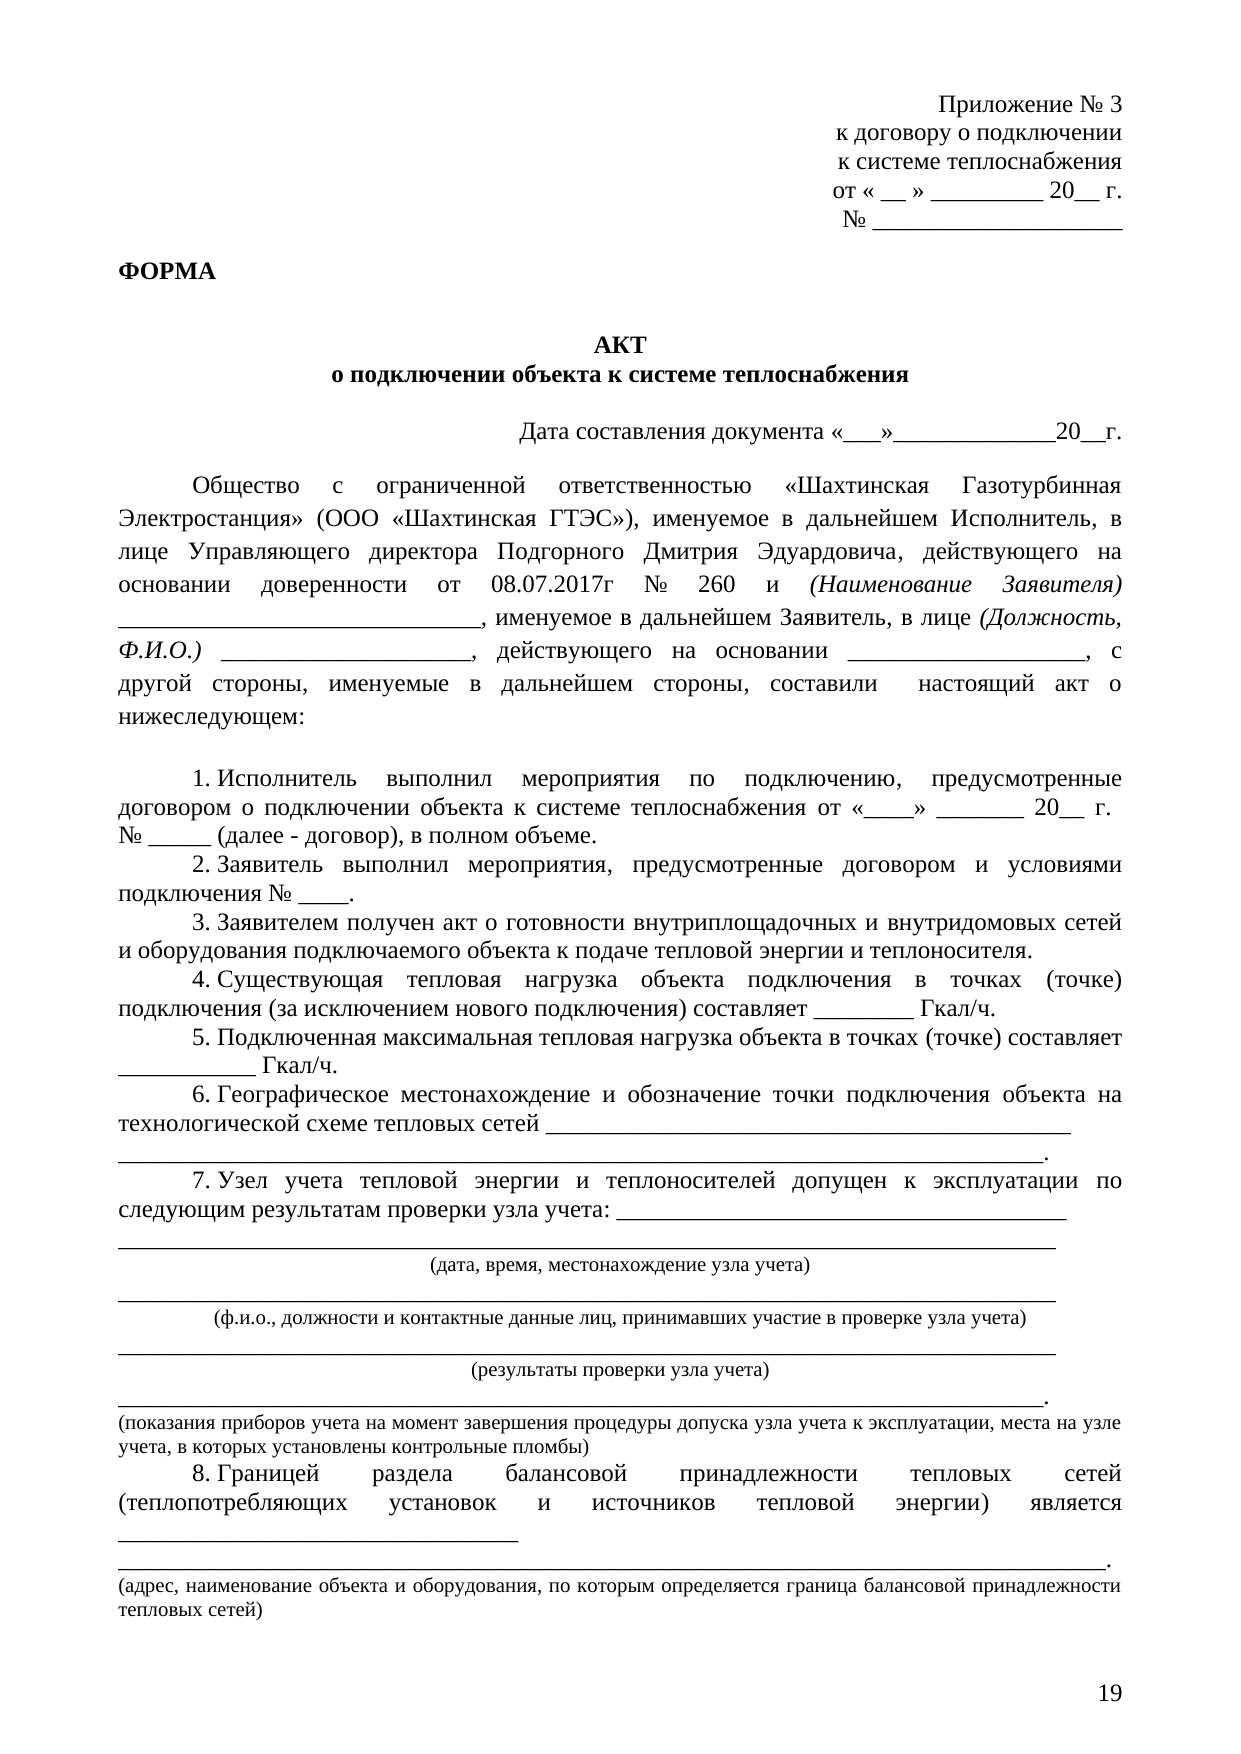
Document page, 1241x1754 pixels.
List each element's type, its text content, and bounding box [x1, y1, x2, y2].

text о подключении объекта к системе теплоснабжения [118, 359, 1122, 388]
text 7. Узел учета тепловой энергии и теплоносителей допущен к эксплуатации по следующим результатам проверки узла учета: ____________________________________ [118, 1166, 1122, 1223]
text 2. Заявитель выполнил мероприятия, предусмотренные договором и условиями подключения № ____. [118, 849, 1122, 907]
text 6. Географическое местонахождение и обозначение точки подключения объекта на технологической схеме тепловых сетей __________________________________________ [118, 1079, 1122, 1137]
text 3. Заявителем получен акт о готовности внутриплощадочных и внутридомовых сетей и оборудования подключаемого объекта к подаче тепловой энергии и теплоносителя. [118, 907, 1122, 964]
text 1. Исполнитель выполнил мероприятия по подключению, предусмотренные договором о подключении объекта к системе теплоснабжения от «____» _______ 20__ г. № _____ (далее - договор), в полном объеме. [118, 763, 1122, 849]
text ___________________________________________________________________________ [118, 1329, 1122, 1357]
text __________________________________________________________________________. [118, 1137, 1122, 1166]
text к системе теплоснабжения [118, 146, 1122, 175]
text ФОРМА [118, 256, 1122, 285]
text ___________________________________________________________________________ [118, 1276, 1122, 1304]
text (дата, время, местонахождение узла учета) [118, 1252, 1122, 1276]
text Дата составления документа «___»_____________20__г. [118, 416, 1122, 445]
text 4. Существующая тепловая нагрузка объекта подключения в точках (точке) подключения (за исключением нового подключения) составляет ________ Гкал/ч. [118, 964, 1122, 1022]
text к договору о подключении [118, 117, 1122, 146]
text 8. Границей раздела балансовой принадлежности тепловых сетей (теплопотребляющих установок и источников тепловой энергии) является ________________________________ _______________________________________________________________________________. [118, 1458, 1122, 1573]
text № ____________________ [118, 204, 1122, 232]
text 5. Подключенная максимальная тепловая нагрузка объекта в точках (точке) составляет ___________ Гкал/ч. [118, 1022, 1122, 1079]
text АКТ [118, 330, 1122, 359]
text от « __ » _________ 20__ г. [118, 175, 1122, 204]
text (результаты проверки узла учета) [118, 1357, 1122, 1381]
text __________________________________________________________________________. [118, 1381, 1122, 1410]
text (ф.и.о., должности и контактные данные лиц, принимавших участие в проверке узла учета) [118, 1304, 1122, 1329]
text (показания приборов учета на момент завершения процедуры допуска узла учета к эксплуатации, места на узле учета, в которых установлены контрольные пломбы) [118, 1410, 1122, 1458]
text (адрес, наименование объекта и оборудования, по которым определяется граница балансовой принадлежности тепловых сетей) [118, 1573, 1122, 1621]
text ___________________________________________________________________________ [118, 1223, 1122, 1252]
text Приложение № 3 [103, 89, 1122, 117]
text Общество с ограниченной ответственностью «Шахтинская Газотурбинная Электростанция» (ООО «Шахтинская ГТЭС»), именуемое в дальнейшем Исполнитель, в лице Управляющего директора Подгорного Дмитрия Эдуардовича, действующего на основании доверенности от 08.07.2017г № 260 и (Наименование Заявителя) _____________________________, именуемое в дальнейшем Заявитель, в лице (Должность, Ф.И.О.) ____________________, действующего на основании ___________________, с другой стороны, именуемые в дальнейшем стороны, составили настоящий акт о нижеследующем: [118, 470, 1122, 730]
